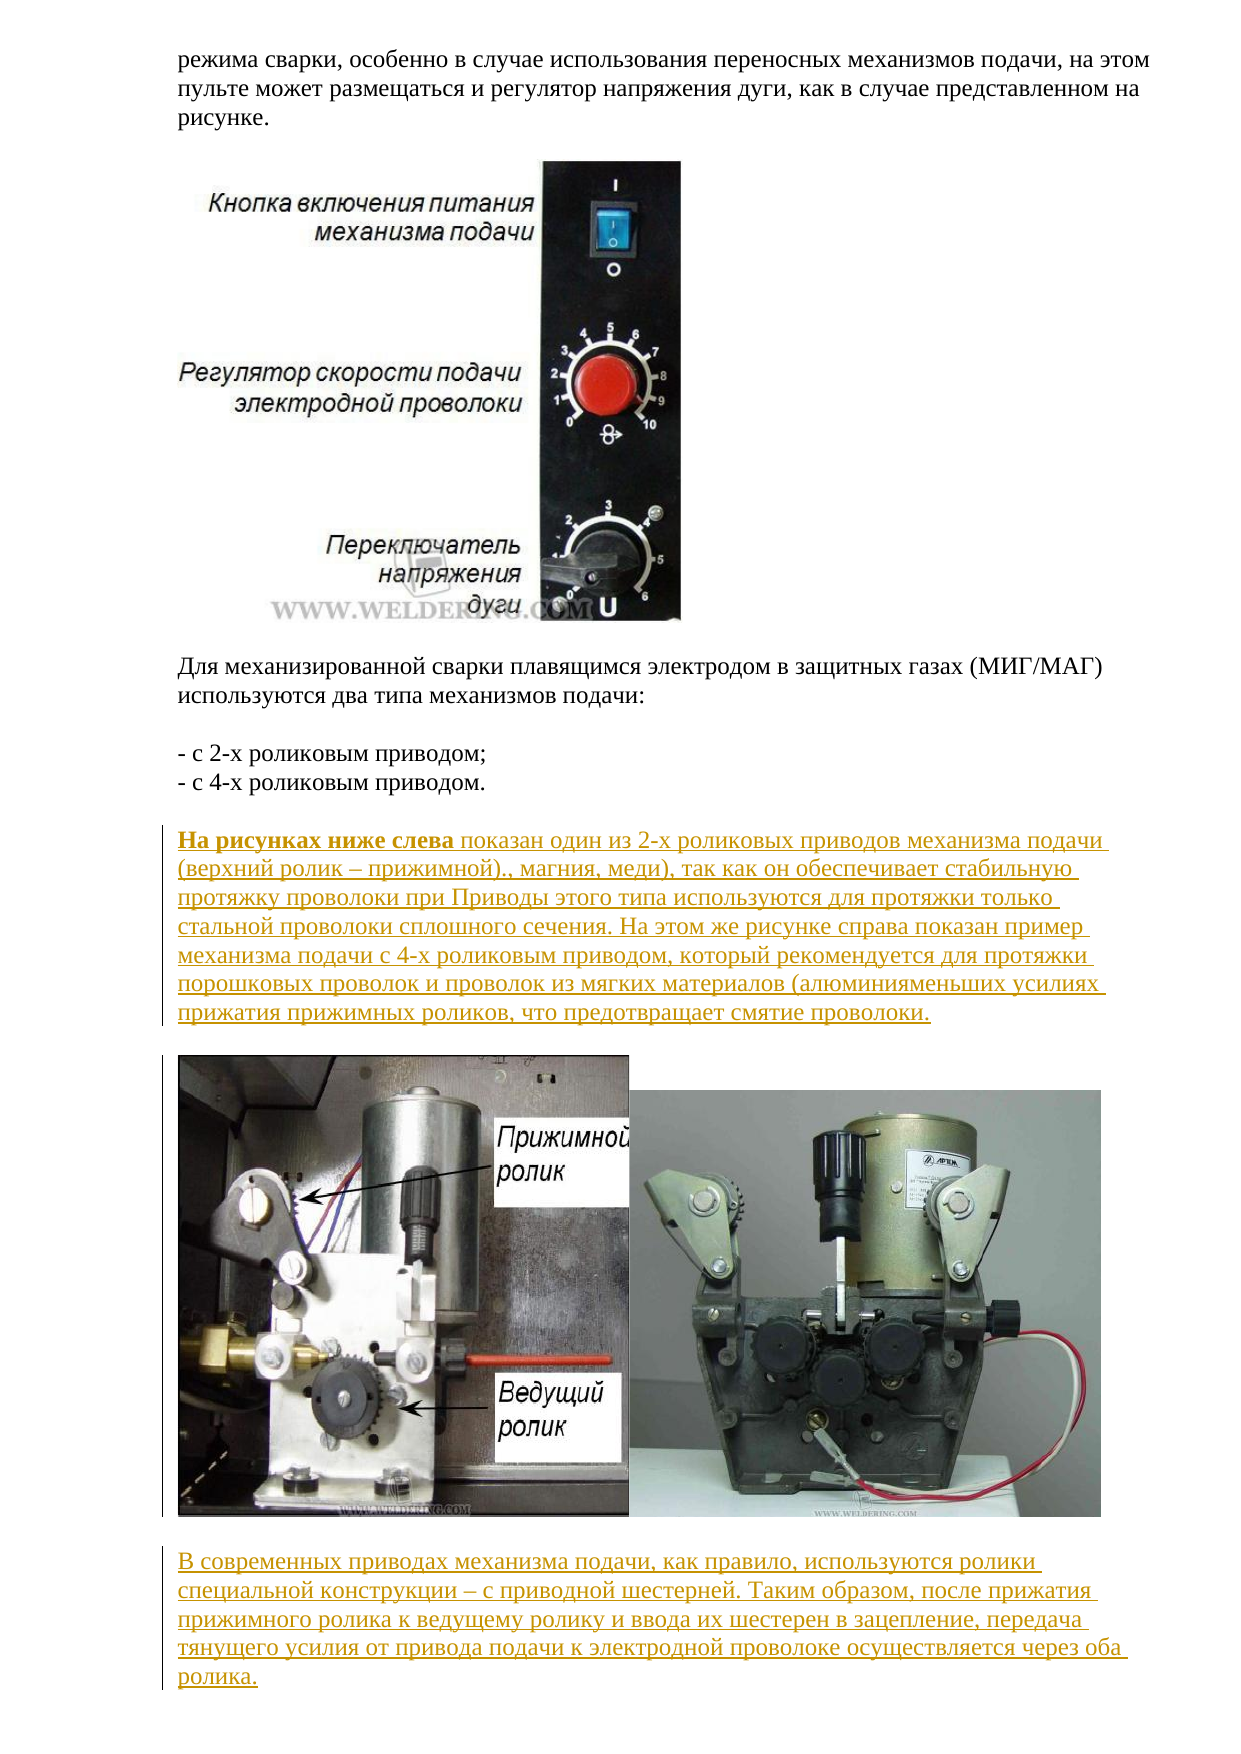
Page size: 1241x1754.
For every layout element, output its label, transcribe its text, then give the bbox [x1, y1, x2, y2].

text Для механизированной сварки плавящимся электродом в защитных газах (МИГ/МАГ) используются два типа механизмов подачи: [177, 651, 1152, 709]
picture [177, 1055, 1101, 1517]
text - с 2-х роликовым приводом; - с 4-х роликовым приводом. [177, 738, 1152, 796]
picture [177, 159, 683, 623]
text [177, 44, 1152, 131]
